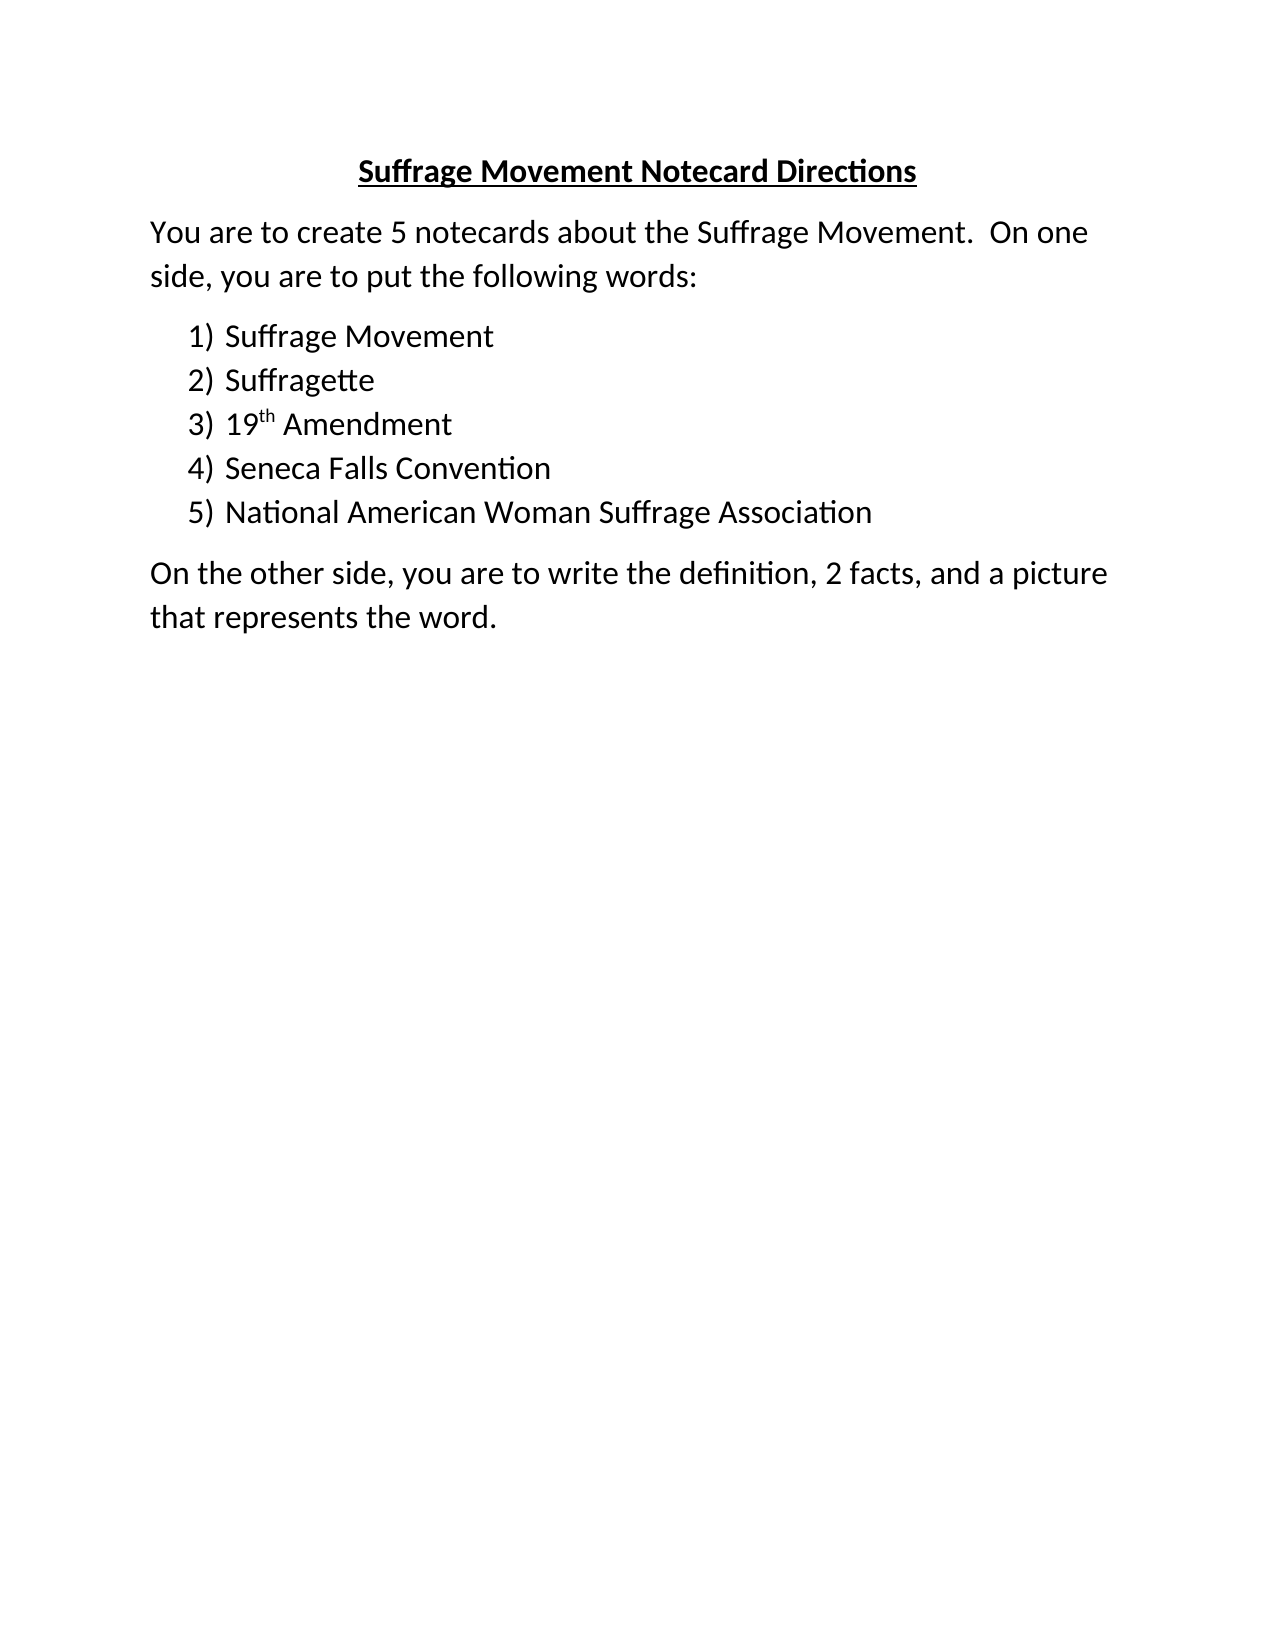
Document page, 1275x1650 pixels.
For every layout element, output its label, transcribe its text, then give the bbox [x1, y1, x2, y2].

list 19th Amendment [187, 403, 1125, 444]
list Suffragette [187, 359, 1125, 400]
text You are to create 5 notecards about the Suffrage Movement. On one side, you are to put the following words: [150, 211, 1125, 295]
list National American Woman Suffrage Association [187, 491, 1125, 532]
text Suffrage Movement Notecard Directions [150, 150, 1125, 191]
list Suffrage Movement [187, 315, 1125, 356]
list Seneca Falls Convention [187, 447, 1125, 488]
text On the other side, you are to write the definition, 2 facts, and a picture that represents the word. [150, 552, 1125, 636]
